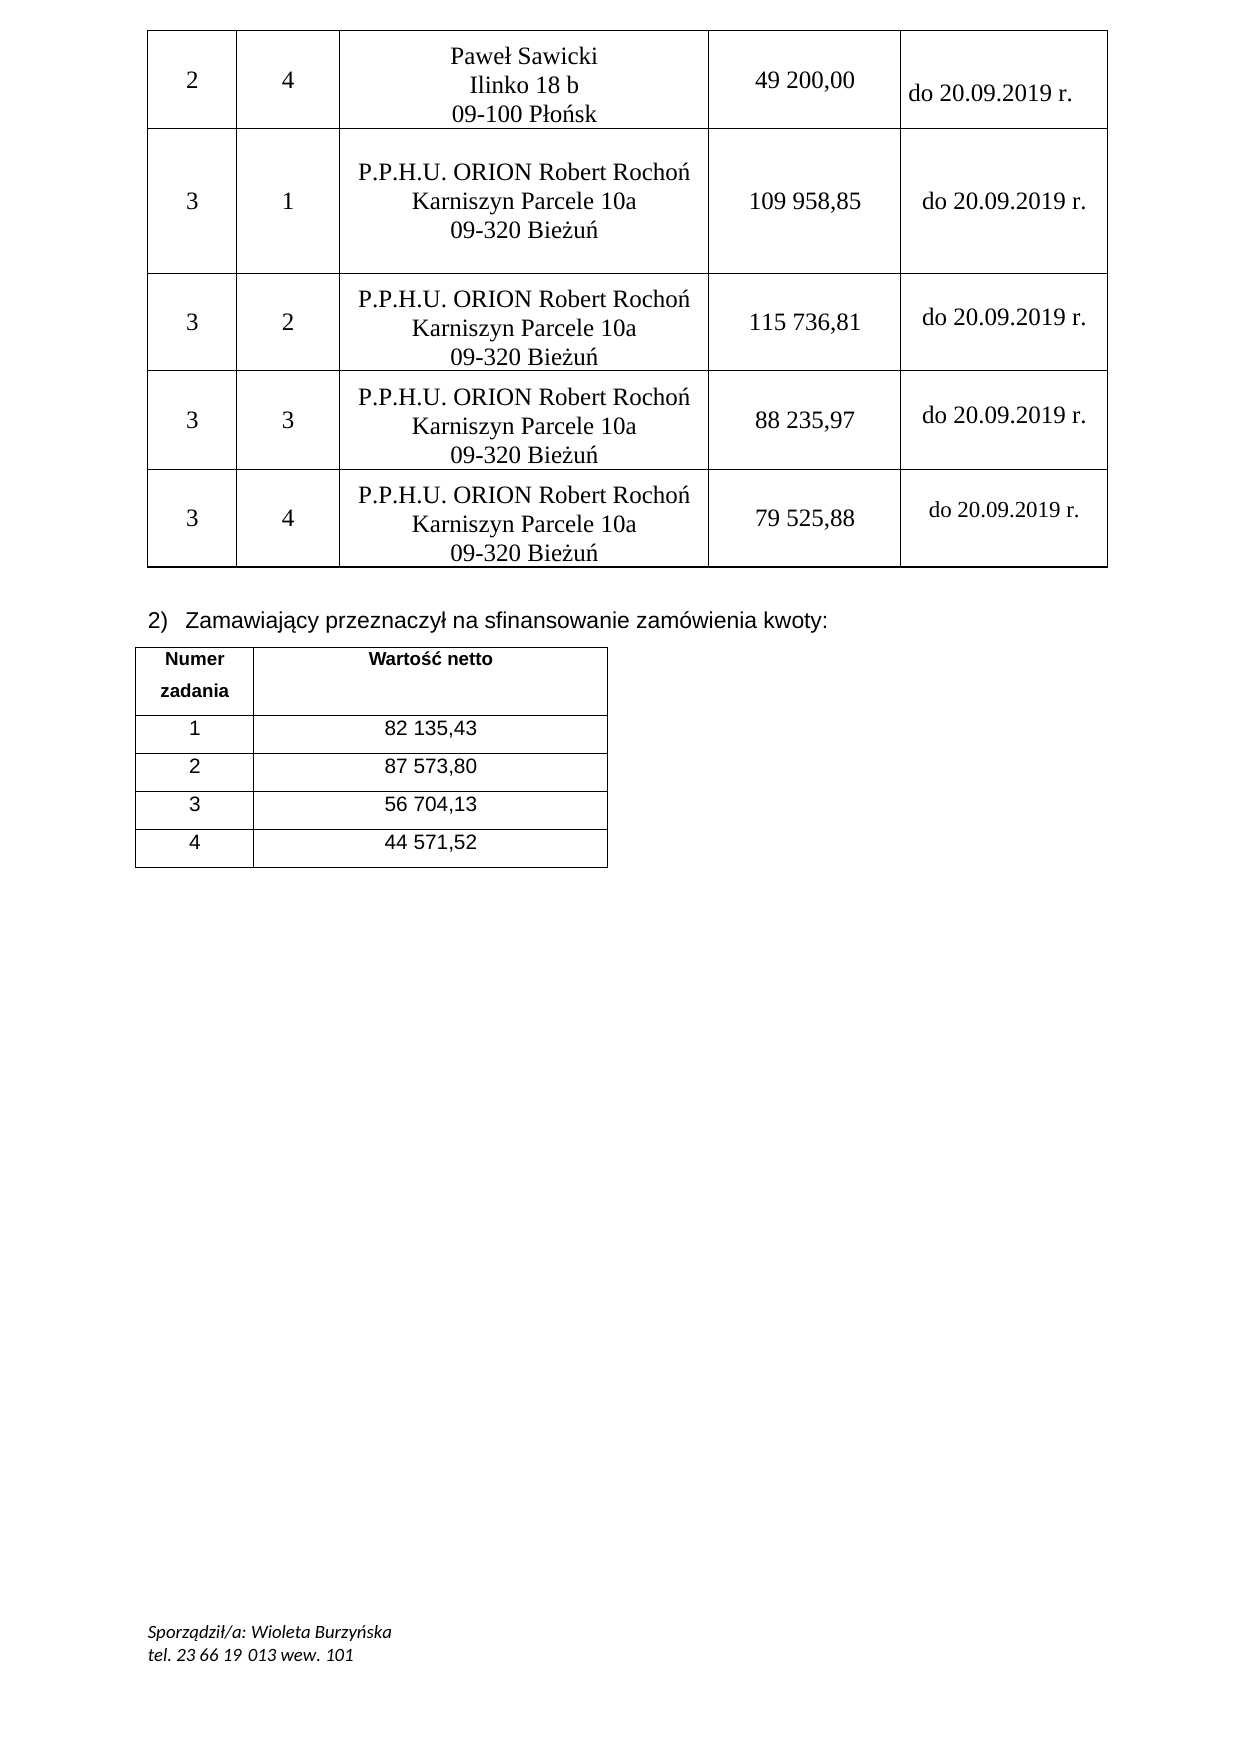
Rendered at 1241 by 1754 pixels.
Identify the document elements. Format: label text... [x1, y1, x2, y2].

table_cell 4 [237, 470, 339, 566]
table_cell 4 [237, 31, 339, 128]
table_cell do 20.09.2019 r. [901, 470, 1107, 566]
list Zamawiający przeznaczył na sfinansowanie zamówienia kwoty: [148, 607, 1093, 633]
table_cell P.P.H.U. ORION Robert Rochoń Karniszyn Parcele 10a 09-320 Bieżuń [340, 470, 708, 566]
table_cell 1 [136, 716, 253, 753]
table_cell 4 [136, 830, 253, 867]
table_cell 2 [148, 31, 236, 128]
table_cell do 20.09.2019 r. [901, 129, 1107, 272]
table_cell do 20.09.2019 r. [901, 371, 1107, 468]
table_cell 1 [237, 129, 339, 272]
table_cell 3 [148, 129, 236, 272]
table_header Wartość netto [254, 648, 607, 714]
table_cell 3 [237, 371, 339, 468]
table_cell P.P.H.U. ORION Robert Rochoń Karniszyn Parcele 10a 09-320 Bieżuń [340, 274, 708, 370]
table_cell 82 135,43 [254, 716, 607, 753]
table_cell do 20.09.2019 r. [901, 274, 1107, 370]
table_cell 109 958,85 [709, 129, 900, 272]
table_cell 44 571,52 [254, 830, 607, 867]
table_cell 3 [148, 274, 236, 370]
table_cell do 20.09.2019 r. [901, 31, 1107, 128]
table_cell 3 [148, 470, 236, 566]
table_cell 56 704,13 [254, 792, 607, 829]
table_cell 79 525,88 [709, 470, 900, 566]
table_cell P.P.H.U. ORION Robert Rochoń Karniszyn Parcele 10a 09-320 Bieżuń [340, 129, 708, 272]
table_cell 115 736,81 [709, 274, 900, 370]
table_cell 87 573,80 [254, 754, 607, 791]
table_cell P.P.H.U. ORION Robert Rochoń Karniszyn Parcele 10a 09-320 Bieżuń [340, 371, 708, 468]
table_cell 88 235,97 [709, 371, 900, 468]
table_cell 2 [237, 274, 339, 370]
table_cell 3 [148, 371, 236, 468]
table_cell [340, 31, 708, 128]
table_cell 3 [136, 792, 253, 829]
table_cell 2 [136, 754, 253, 791]
table_cell 49 200,00 [709, 31, 900, 128]
table_header Numer zadania [136, 648, 253, 714]
